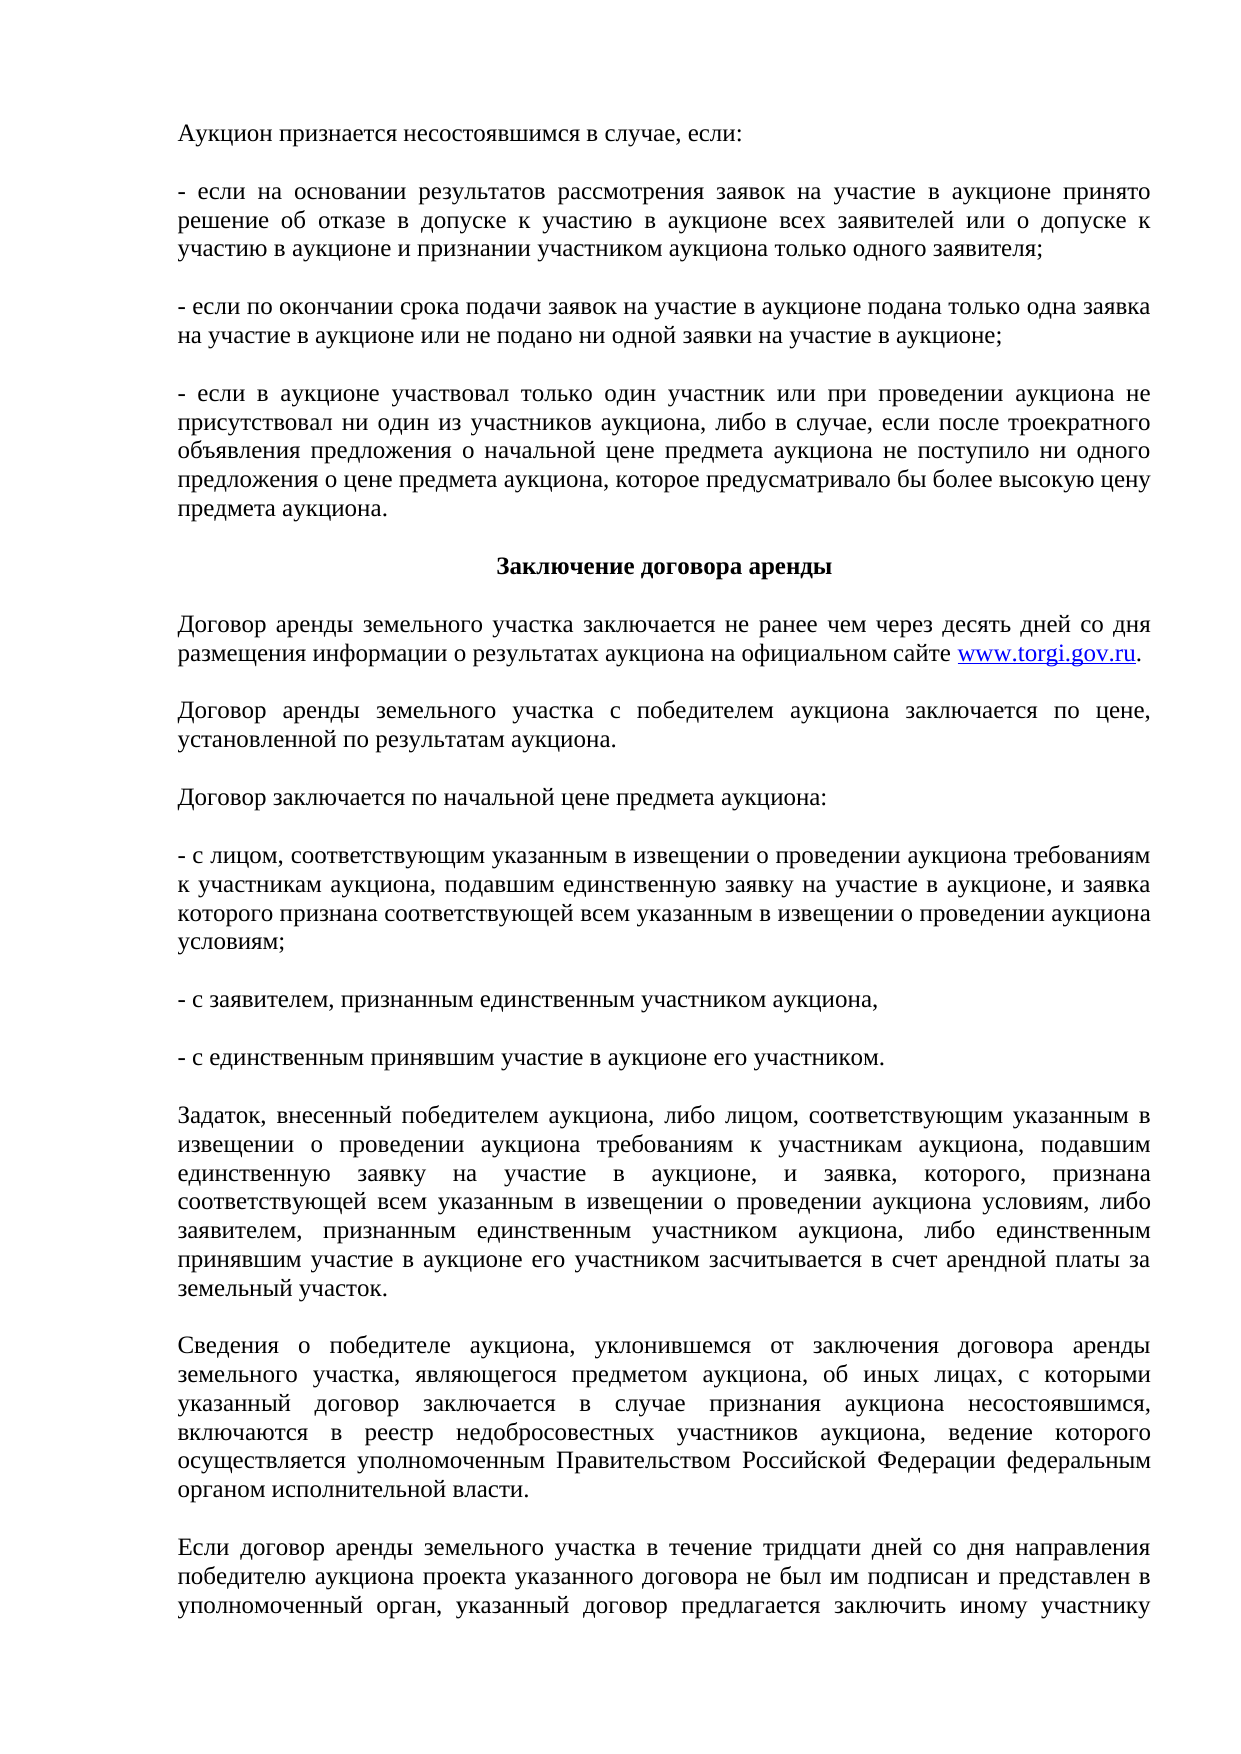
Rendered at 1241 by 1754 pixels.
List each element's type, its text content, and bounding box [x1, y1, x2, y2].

text Сведения о победителе аукциона, уклонившемся от заключения договора аренды земельного участка, являющегося предметом аукциона, об иных лицах, с которыми указанный договор заключается в случае признания аукциона несостоявшимся, включаются в реестр недобросовестных участников аукциона, ведение которого осуществляется уполномоченным Правительством Российской Федерации федеральным органом исполнительной власти. [177, 1331, 1152, 1503]
text - с единственным принявшим участие в аукционе его участником. [177, 1042, 1152, 1071]
text - с заявителем, признанным единственным участником аукциона, [177, 984, 1152, 1013]
text - если на основании результатов рассмотрения заявок на участие в аукционе принято решение об отказе в допуске к участию в аукционе всех заявителей или о допуске к участию в аукционе и признании участником аукциона только одного заявителя; [177, 176, 1152, 262]
text Договор заключается по начальной цене предмета аукциона: [177, 782, 1152, 811]
text Заключение договора аренды [177, 551, 1152, 580]
text - с лицом, соответствующим указанным в извещении о проведении аукциона требованиям к участникам аукциона, подавшим единственную заявку на участие в аукционе, и заявка которого признана соответствующей всем указанным в извещении о проведении аукциона условиям; [177, 840, 1152, 955]
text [177, 1532, 1152, 1618]
text - если по окончании срока подачи заявок на участие в аукционе подана только одна заявка на участие в аукционе или не подано ни одной заявки на участие в аукционе; [177, 291, 1152, 349]
text Аукцион признается несостоявшимся в случае, если: [177, 118, 1152, 147]
text Договор аренды земельного участка заключается не ранее чем через десять дней со дня размещения информации о результатах аукциона на официальном сайте www.torgi.gov.ru. [177, 609, 1152, 666]
text Договор аренды земельного участка с победителем аукциона заключается по цене, установленной по результатам аукциона. [177, 696, 1152, 753]
text Задаток, внесенный победителем аукциона, либо лицом, соответствующим указанным в извещении о проведении аукциона требованиям к участникам аукциона, подавшим единственную заявку на участие в аукционе, и заявка, которого, признана соответствующей всем указанным в извещении о проведении аукциона условиям, либо заявителем, признанным единственным участником аукциона, либо единственным принявшим участие в аукционе его участником засчитывается в счет арендной платы за земельный участок. [177, 1100, 1152, 1301]
text - если в аукционе участвовал только один участник или при проведении аукциона не присутствовал ни один из участников аукциона, либо в случае, если после троекратного объявления предложения о начальной цене предмета аукциона не поступило ни одного предложения о цене предмета аукциона, которое предусматривало бы более высокую цену предмета аукциона. [177, 378, 1152, 522]
